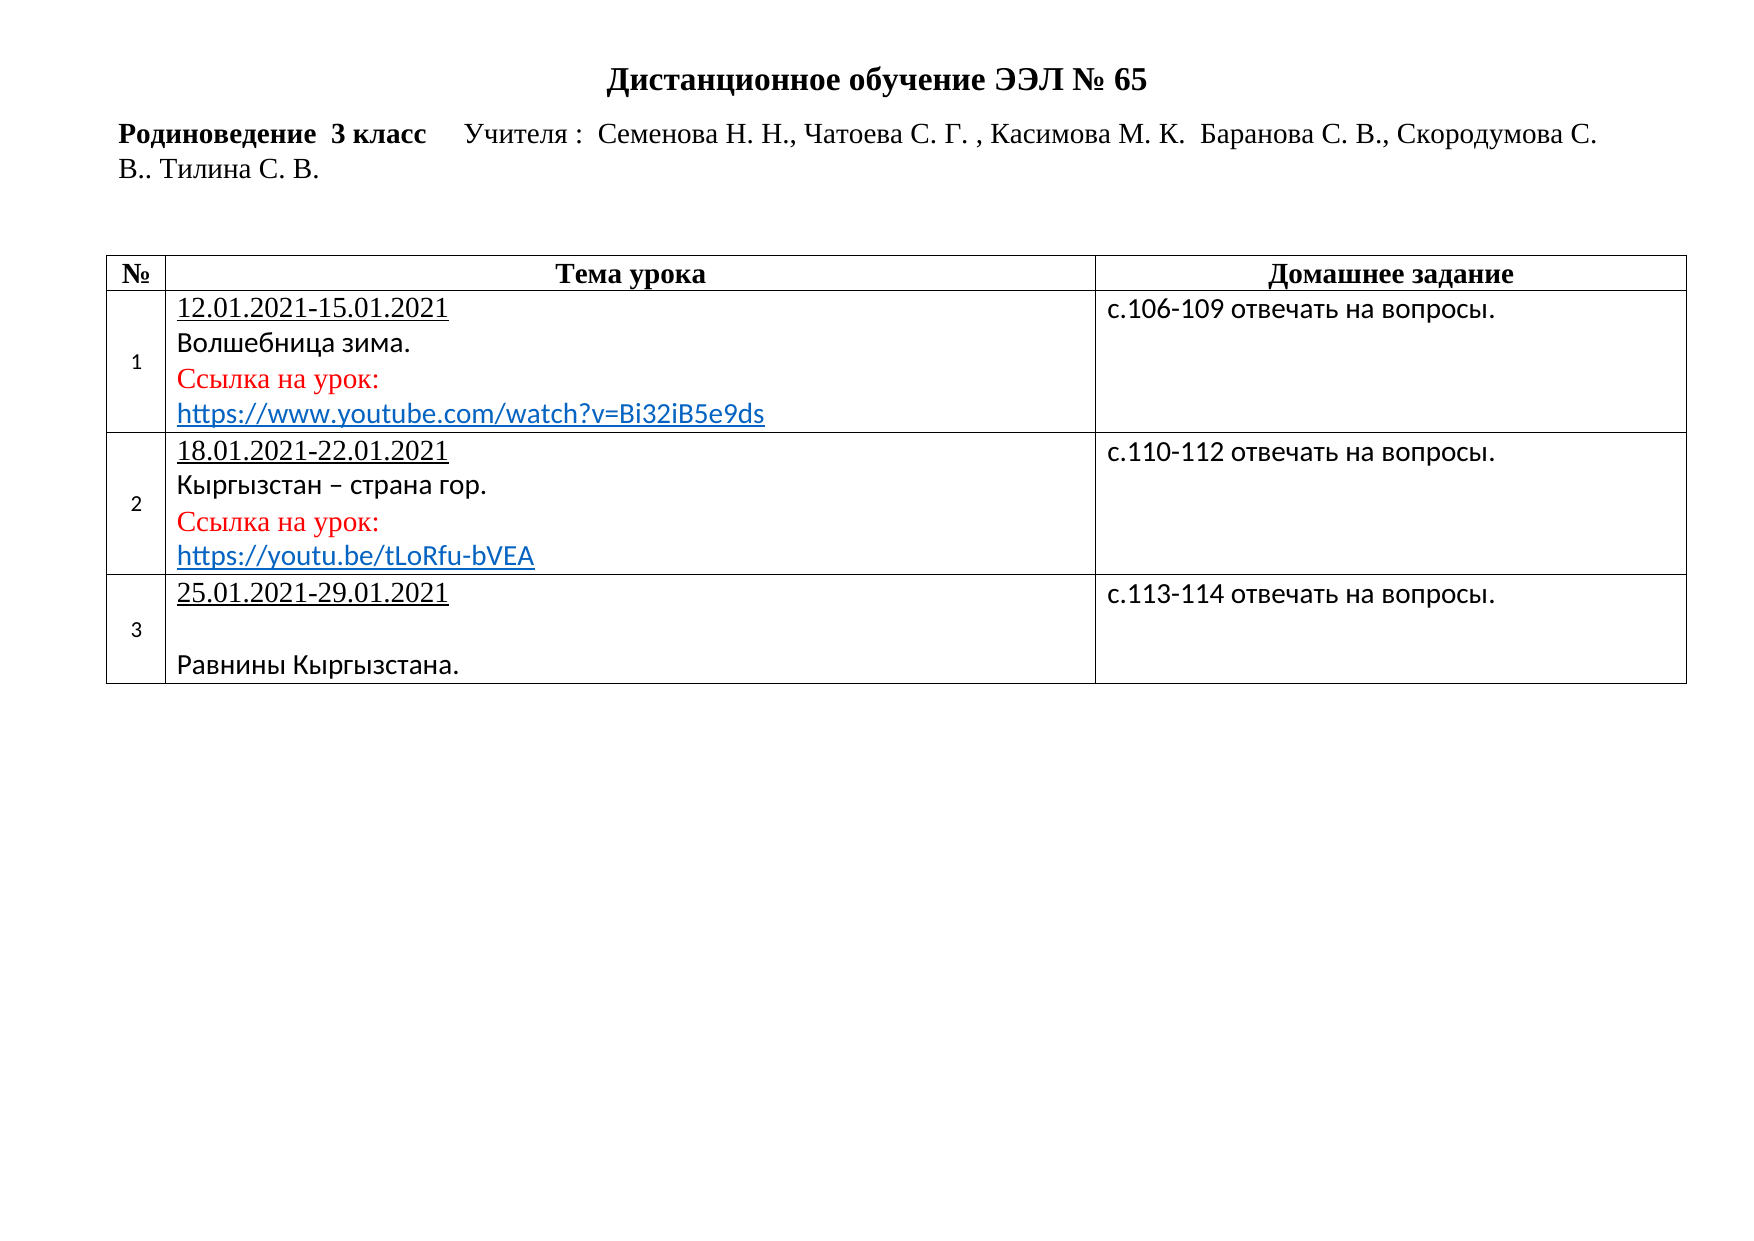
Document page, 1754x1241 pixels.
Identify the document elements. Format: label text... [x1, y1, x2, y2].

table_cell 25.01.2021-29.01.2021 Равнины Кыргызстана. [166, 575, 1095, 683]
table_cell с.113-114 отвечать на вопросы. [1096, 575, 1686, 683]
table_header Тема урока [166, 256, 1095, 289]
table_cell с.110-112 отвечать на вопросы. [1096, 433, 1686, 574]
table_cell 3 [107, 575, 165, 683]
table_cell 1 [107, 291, 165, 432]
table_cell с.106-109 отвечать на вопросы. [1096, 291, 1686, 432]
table_cell 18.01.2021-22.01.2021 Кыргызстан – страна гор. Ссылка на урок: https://youtu.be/tLoRfu-bVEA [166, 433, 1095, 574]
table_cell 2 [107, 433, 165, 574]
table_header Домашнее задание [1096, 256, 1686, 289]
text Родиноведение 3 класс Учителя : Семенова Н. Н., Чатоева С. Г. , Касимова М. К. Баранова С. В., Скородумова С. В.. Тилина С. В. [118, 116, 1636, 185]
text Дистанционное обучение ЭЭЛ № 65 [118, 59, 1636, 97]
table_header № [107, 256, 165, 289]
table_cell 12.01.2021-15.01.2021 Волшебница зима. Ссылка на урок: https://www.youtube.com/watch?v=Bi32iB5e9ds [166, 291, 1095, 432]
